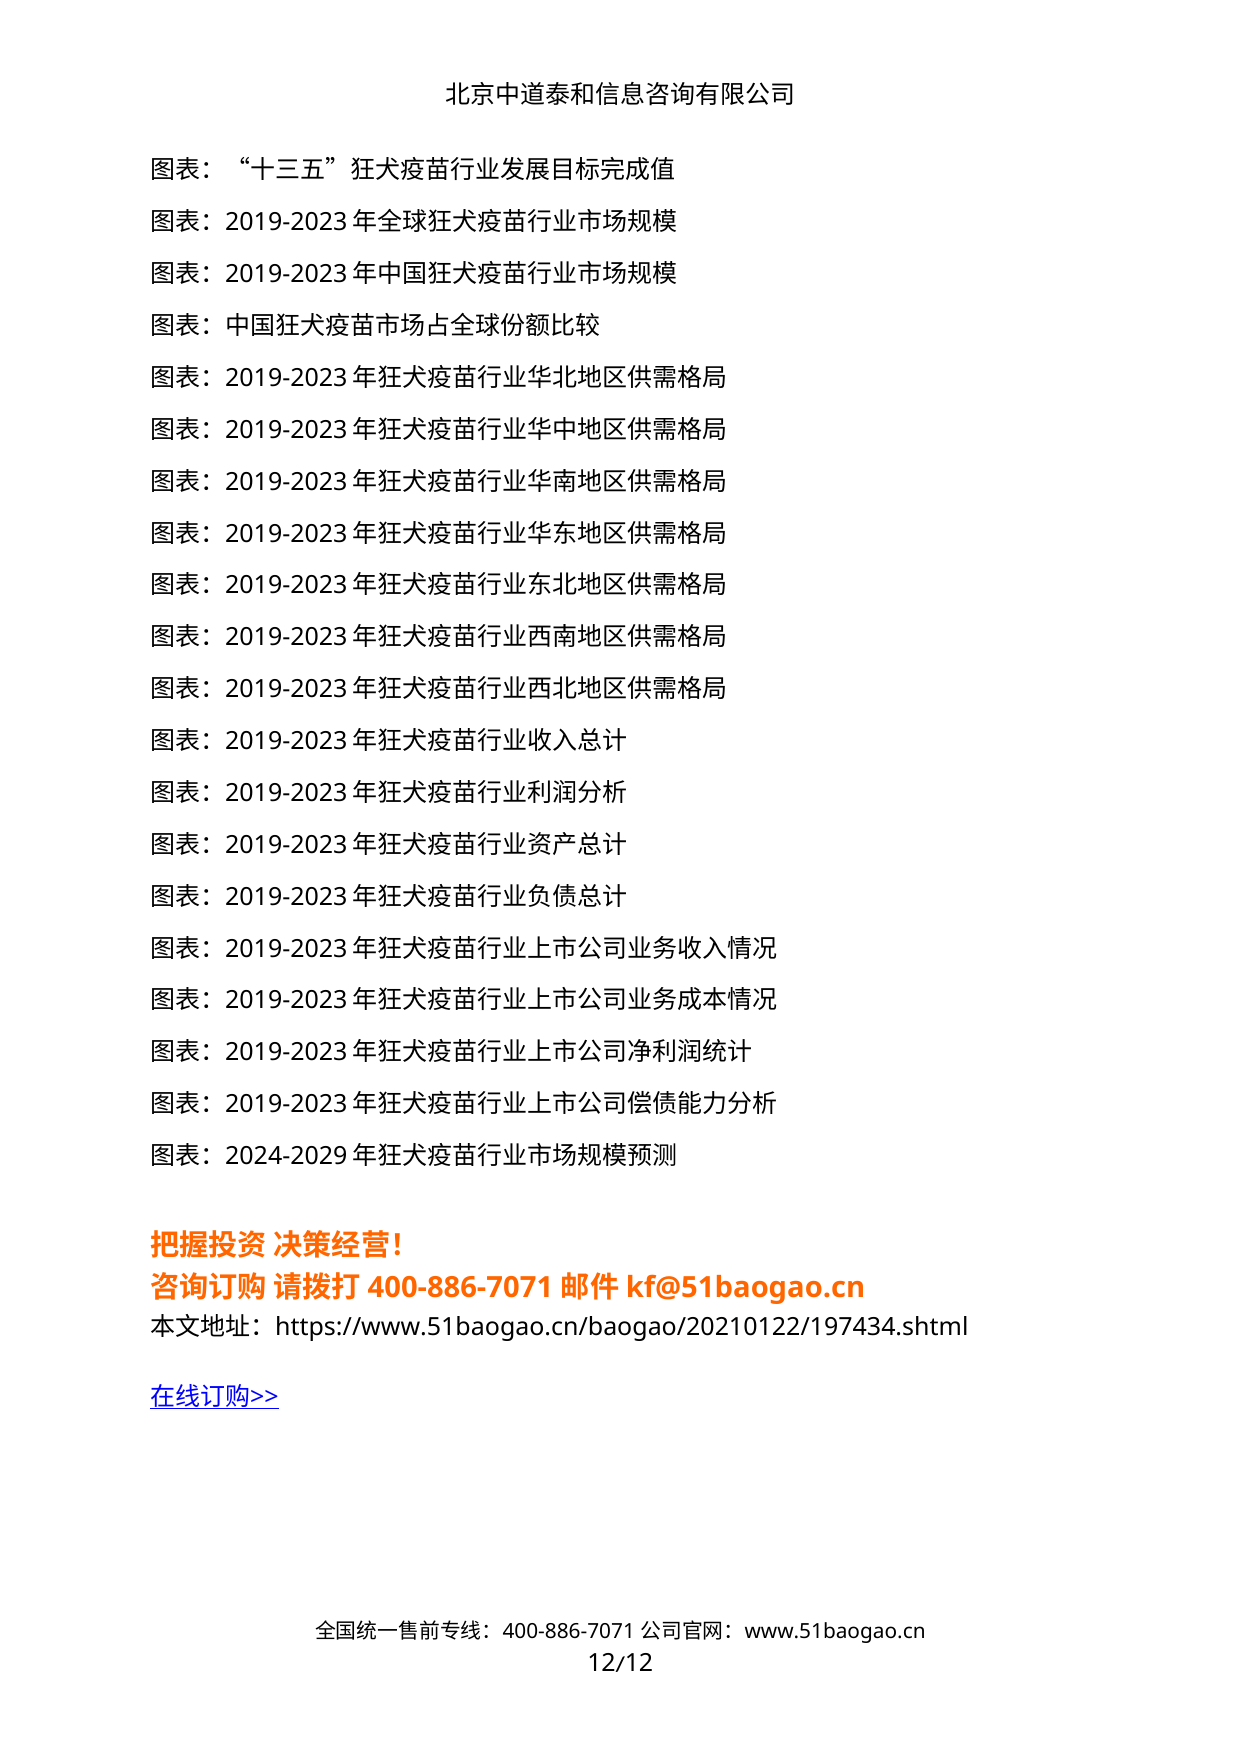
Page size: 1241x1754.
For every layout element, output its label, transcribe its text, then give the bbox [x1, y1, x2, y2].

text 图表：2019-2023年狂犬疫苗行业资产总计 [150, 824, 1090, 861]
text 图表：2019-2023年狂犬疫苗行业东北地区供需格局 [150, 565, 1090, 601]
text 图表：2019-2023年狂犬疫苗行业利润分析 [150, 772, 1090, 809]
text 图表：2019-2023年狂犬疫苗行业负债总计 [150, 876, 1090, 912]
text 图表：中国狂犬疫苗市场占全球份额比较 [150, 306, 1090, 342]
text 图表：2019-2023年狂犬疫苗行业收入总计 [150, 721, 1090, 757]
text 图表：2019-2023年狂犬疫苗行业华北地区供需格局 [150, 357, 1090, 394]
text 图表：“十三五”狂犬疫苗行业发展目标完成值 [150, 150, 1090, 186]
text 在线订购>> [150, 1342, 1090, 1413]
text 图表：2019-2023年狂犬疫苗行业华东地区供需格局 [150, 513, 1090, 549]
text 图表：2019-2023年狂犬疫苗行业上市公司净利润统计 [150, 1032, 1090, 1068]
text 图表：2019-2023年狂犬疫苗行业上市公司业务成本情况 [150, 980, 1090, 1016]
text 图表：2019-2023年全球狂犬疫苗行业市场规模 [150, 202, 1090, 238]
text 图表：2019-2023年狂犬疫苗行业华中地区供需格局 [150, 409, 1090, 446]
text 图表：2019-2023年狂犬疫苗行业上市公司偿债能力分析 [150, 1084, 1090, 1120]
text 图表：2024-2029年狂犬疫苗行业市场规模预测 [150, 1136, 1090, 1172]
text 图表：2019-2023年狂犬疫苗行业华南地区供需格局 [150, 461, 1090, 497]
text 图表：2019-2023年狂犬疫苗行业西南地区供需格局 [150, 617, 1090, 653]
text 图表：2019-2023年狂犬疫苗行业上市公司业务收入情况 [150, 928, 1090, 964]
text 把握投资 决策经营！咨询订购 请拨打 400-886-7071 邮件 kf@51baogao.cn本文地址：https://www.51baogao.cn/baogao/20210122/197434.shtml [150, 1187, 1090, 1342]
text 图表：2019-2023年狂犬疫苗行业西北地区供需格局 [150, 669, 1090, 705]
text 图表：2019-2023年中国狂犬疫苗行业市场规模 [150, 254, 1090, 290]
